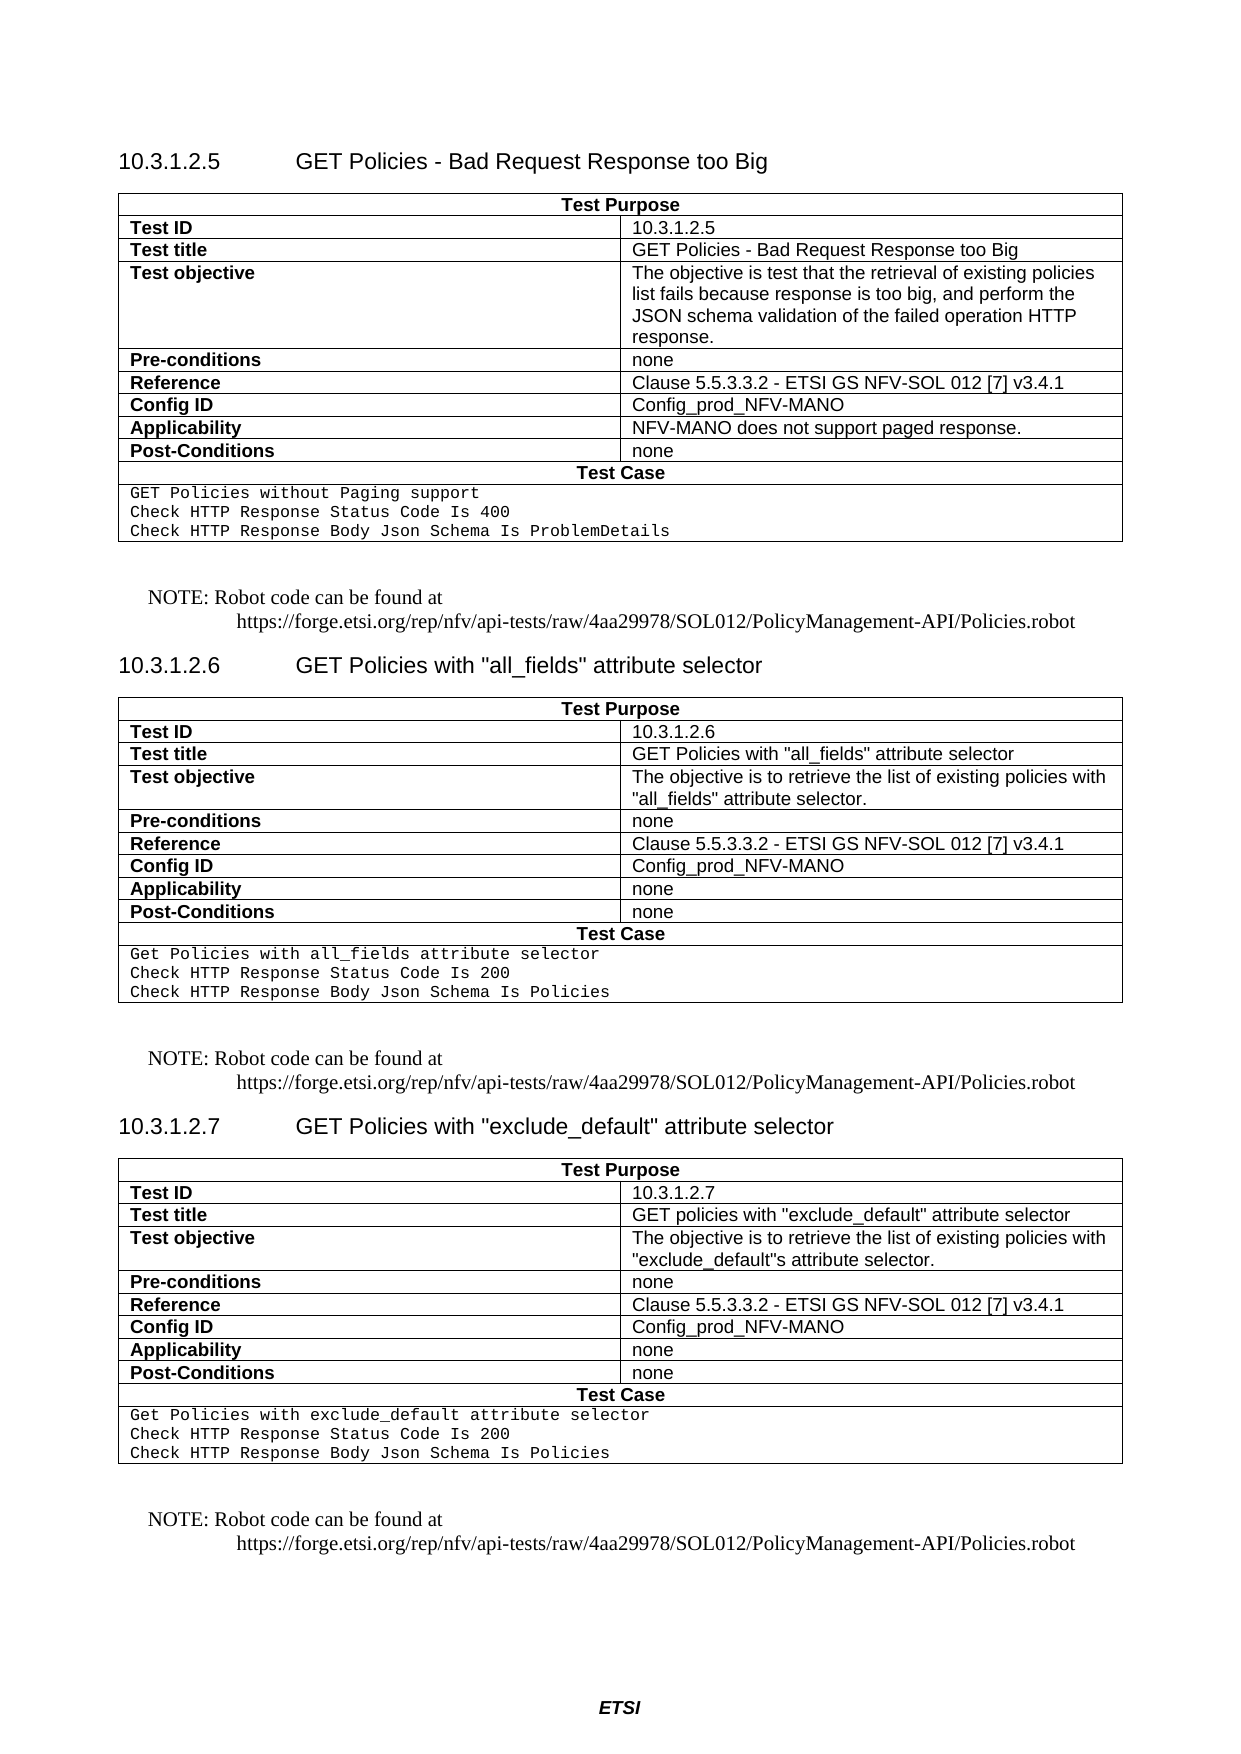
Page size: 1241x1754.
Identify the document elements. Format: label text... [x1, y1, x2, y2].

table_cell 10.3.1.2.7 [621, 1182, 1122, 1203]
table_cell Post-Conditions [119, 439, 620, 461]
table_cell Test ID [119, 1182, 620, 1203]
table_cell 10.3.1.2.5 [621, 216, 1122, 238]
table_header Test Purpose [119, 698, 1122, 719]
table_cell The objective is to retrieve the list of existing policies with "all_fields" attribute selector. [621, 766, 1122, 809]
table_cell Test objective [119, 766, 620, 809]
table_cell none [621, 1271, 1122, 1293]
table_cell 10.3.1.2.6 [621, 721, 1122, 742]
table_cell GET Policies - Bad Request Response too Big [621, 239, 1122, 261]
table_cell Test objective [119, 262, 620, 348]
table_cell Test Case [119, 923, 1122, 944]
table_cell Reference [119, 833, 620, 854]
table_cell The objective is to retrieve the list of existing policies with "exclude_default"s attribute selector. [621, 1227, 1122, 1270]
table_cell none [621, 439, 1122, 461]
table_cell none [621, 810, 1122, 832]
subtitle 10.3.1.2.5 GET Policies - Bad Request Response too Big [118, 148, 1122, 174]
table_cell NFV-MANO does not support paged response. [621, 417, 1122, 438]
table_cell Test Case [119, 462, 1122, 483]
table_cell Test Case [119, 1384, 1122, 1406]
table_cell none [621, 349, 1122, 371]
table_cell Config ID [119, 1316, 620, 1338]
table_cell GET Policies with "all_fields" attribute selector [621, 743, 1122, 765]
table_cell Pre-conditions [119, 349, 620, 371]
table_cell Clause 5.5.3.3.2 - ETSI GS NFV-SOL 012 [7] v3.4.1 [621, 1294, 1122, 1315]
table_cell Test title [119, 743, 620, 765]
text NOTE: Robot code can be found at https://forge.etsi.org/rep/nfv/api-tests/raw/4aa29978/SOL012/PolicyManagement-API/Policies.robot [148, 1046, 1122, 1094]
table_cell Test objective [119, 1227, 620, 1270]
subtitle 10.3.1.2.6 GET Policies with "all_fields" attribute selector [118, 652, 1122, 678]
table_cell Test title [119, 1204, 620, 1226]
table_cell none [621, 1361, 1122, 1383]
table_cell Clause 5.5.3.3.2 - ETSI GS NFV-SOL 012 [7] v3.4.1 [621, 833, 1122, 854]
table_cell Applicability [119, 417, 620, 438]
table_cell Test title [119, 239, 620, 261]
table_cell Config_prod_NFV-MANO [621, 855, 1122, 877]
table_cell Clause 5.5.3.3.2 - ETSI GS NFV-SOL 012 [7] v3.4.1 [621, 372, 1122, 393]
table_cell GET policies with "exclude_default" attribute selector [621, 1204, 1122, 1226]
table_cell Post-Conditions [119, 900, 620, 922]
table_cell Test ID [119, 721, 620, 742]
table_cell Config_prod_NFV-MANO [621, 1316, 1122, 1338]
table_cell none [621, 878, 1122, 899]
table_cell Applicability [119, 878, 620, 899]
text NOTE: Robot code can be found at https://forge.etsi.org/rep/nfv/api-tests/raw/4aa29978/SOL012/PolicyManagement-API/Policies.robot [148, 585, 1122, 633]
table_cell GET Policies without Paging support Check HTTP Response Status Code Is 400 Check HTTP Response Body Json Schema Is ProblemDetails [119, 485, 1122, 541]
table_cell Reference [119, 372, 620, 393]
table_cell Post-Conditions [119, 1361, 620, 1383]
table_cell Applicability [119, 1339, 620, 1360]
table_cell none [621, 900, 1122, 922]
table_cell Reference [119, 1294, 620, 1315]
table_cell Config_prod_NFV-MANO [621, 394, 1122, 416]
table_cell Get Policies with all_fields attribute selector Check HTTP Response Status Code Is 200 Check HTTP Response Body Json Schema Is Policies [119, 946, 1122, 1002]
subtitle 10.3.1.2.7 GET Policies with "exclude_default" attribute selector [118, 1113, 1122, 1139]
table_header Test Purpose [119, 194, 1122, 215]
table_cell none [621, 1339, 1122, 1360]
table_cell The objective is test that the retrieval of existing policies list fails because response is too big, and perform the JSON schema validation of the failed operation HTTP response. [621, 262, 1122, 348]
table_cell Test ID [119, 216, 620, 238]
table_cell Pre-conditions [119, 810, 620, 832]
table_cell Config ID [119, 394, 620, 416]
table_header Test Purpose [119, 1159, 1122, 1181]
table_cell Get Policies with exclude_default attribute selector Check HTTP Response Status Code Is 200 Check HTTP Response Body Json Schema Is Policies [119, 1407, 1122, 1463]
table_cell Pre-conditions [119, 1271, 620, 1293]
table_cell Config ID [119, 855, 620, 877]
text NOTE: Robot code can be found at https://forge.etsi.org/rep/nfv/api-tests/raw/4aa29978/SOL012/PolicyManagement-API/Policies.robot [148, 1507, 1122, 1555]
